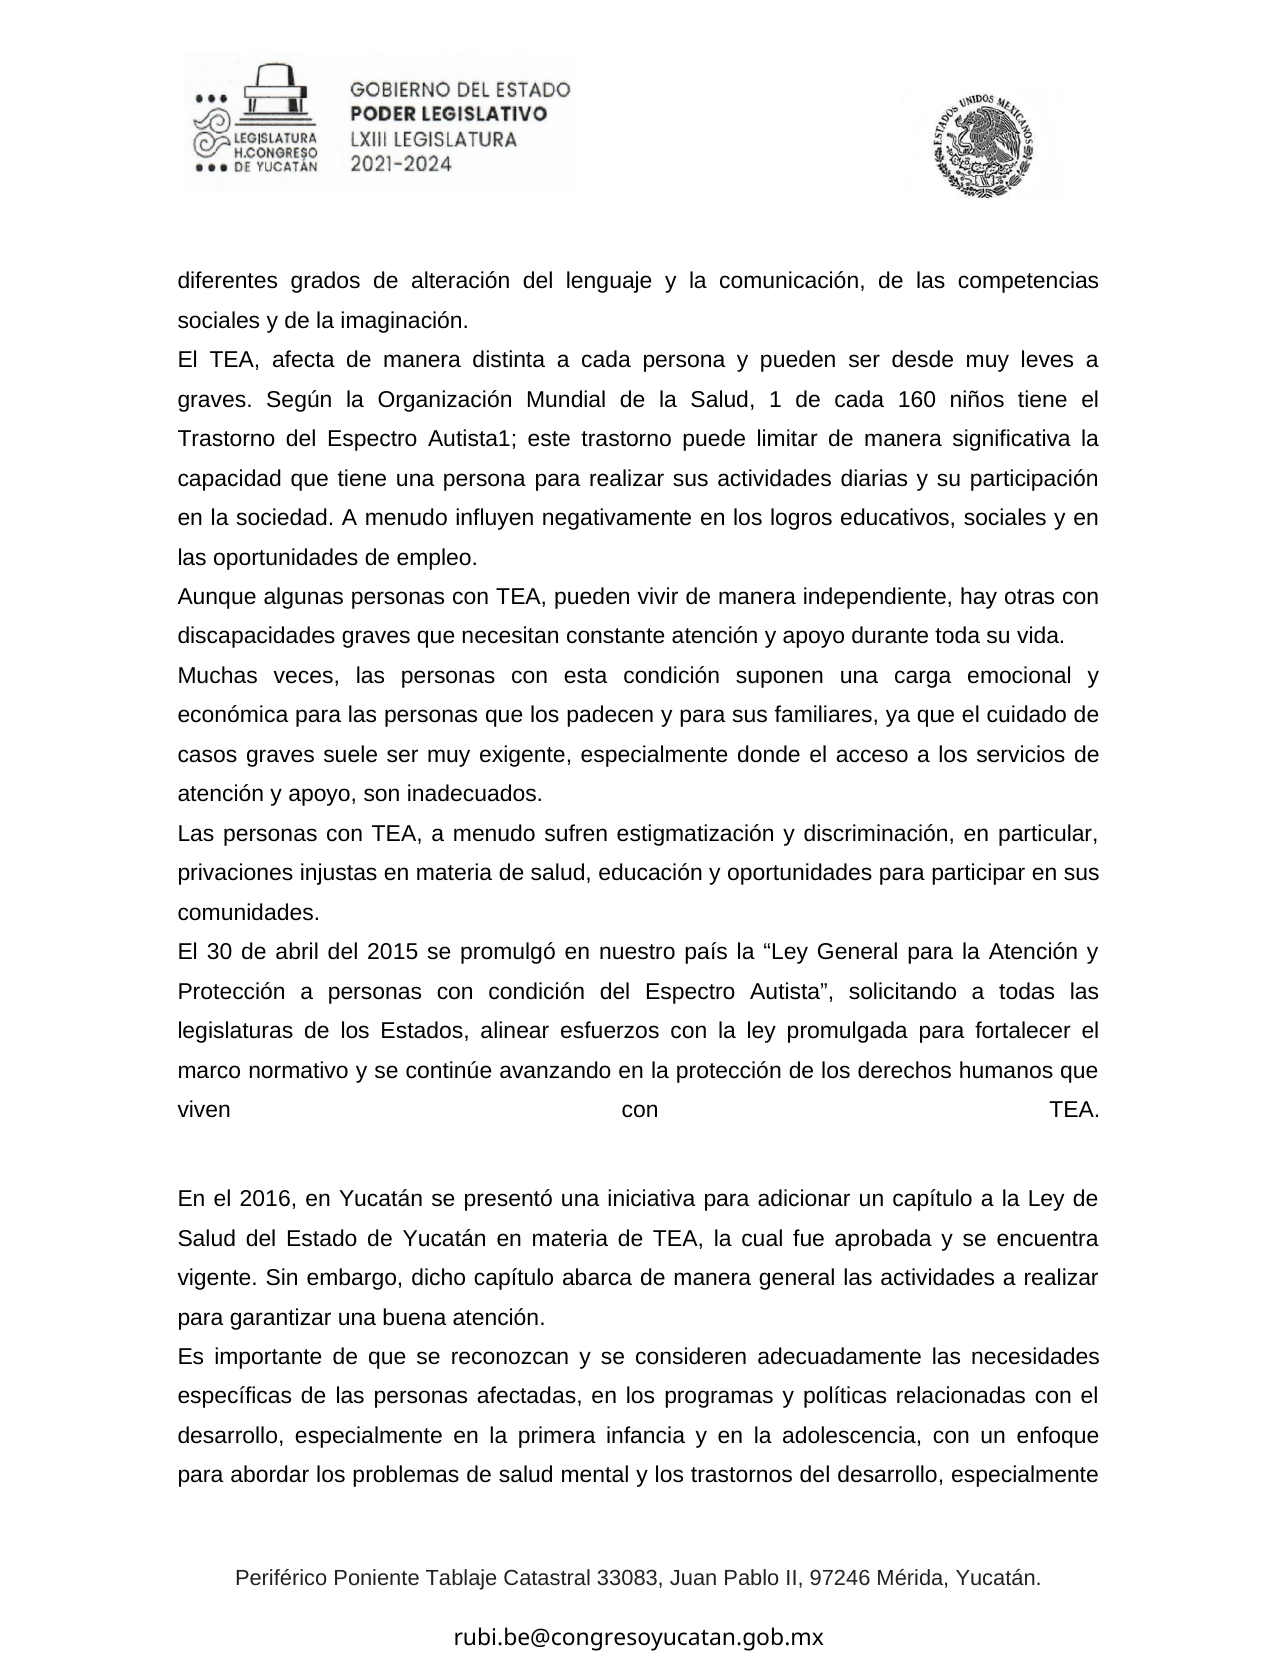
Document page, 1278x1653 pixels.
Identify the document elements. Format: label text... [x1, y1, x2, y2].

text Muchas veces, las personas con esta condición suponen una carga emocional y económica para las personas que los padecen y para sus familiares, ya que el cuidado de casos graves suele ser muy exigente, especialmente donde el acceso a los servicios de atención y apoyo, son inadecuados. [177, 662, 1100, 807]
text Aunque algunas personas con TEA, pueden vivir de manera independiente, hay otras con discapacidades graves que necesitan constante atención y apoyo durante toda su vida. [177, 583, 1100, 649]
text El TEA, afecta de manera distinta a cada persona y pueden ser desde muy leves a graves. Según la Organización Mundial de la Salud, 1 de cada 160 niños tiene el Trastorno del Espectro Autista1; este trastorno puede limitar de manera significativa la capacidad que tiene una persona para realizar sus actividades diarias y su participación en la sociedad. A menudo influyen negativamente en los logros educativos, sociales y en las oportunidades de empleo. [177, 346, 1100, 570]
text El 30 de abril del 2015 se promulgó en nuestro país la “Ley General para la Atención y Protección a personas con condición del Espectro Autista”, solicitando a todas las legislaturas de los Estados, alinear esfuerzos con la ley promulgada para fortalecer el marco normativo y se continúe avanzando en la protección de los derechos humanos que viven con TEA. [177, 938, 1100, 1169]
picture [184, 52, 579, 192]
text En el 2016, en Yucatán se presentó una iniciativa para adicionar un capítulo a la Ley de Salud del Estado de Yucatán en materia de TEA, la cual fue aprobada y se encuentra vigente. Sin embargo, dicho capítulo abarca de manera general las actividades a realizar para garantizar una buena atención. [177, 1185, 1100, 1330]
picture [901, 88, 1067, 199]
text Las personas con TEA, a menudo sufren estigmatización y discriminación, en particular, privaciones injustas en materia de salud, educación y oportunidades para participar en sus comunidades. [177, 820, 1100, 925]
